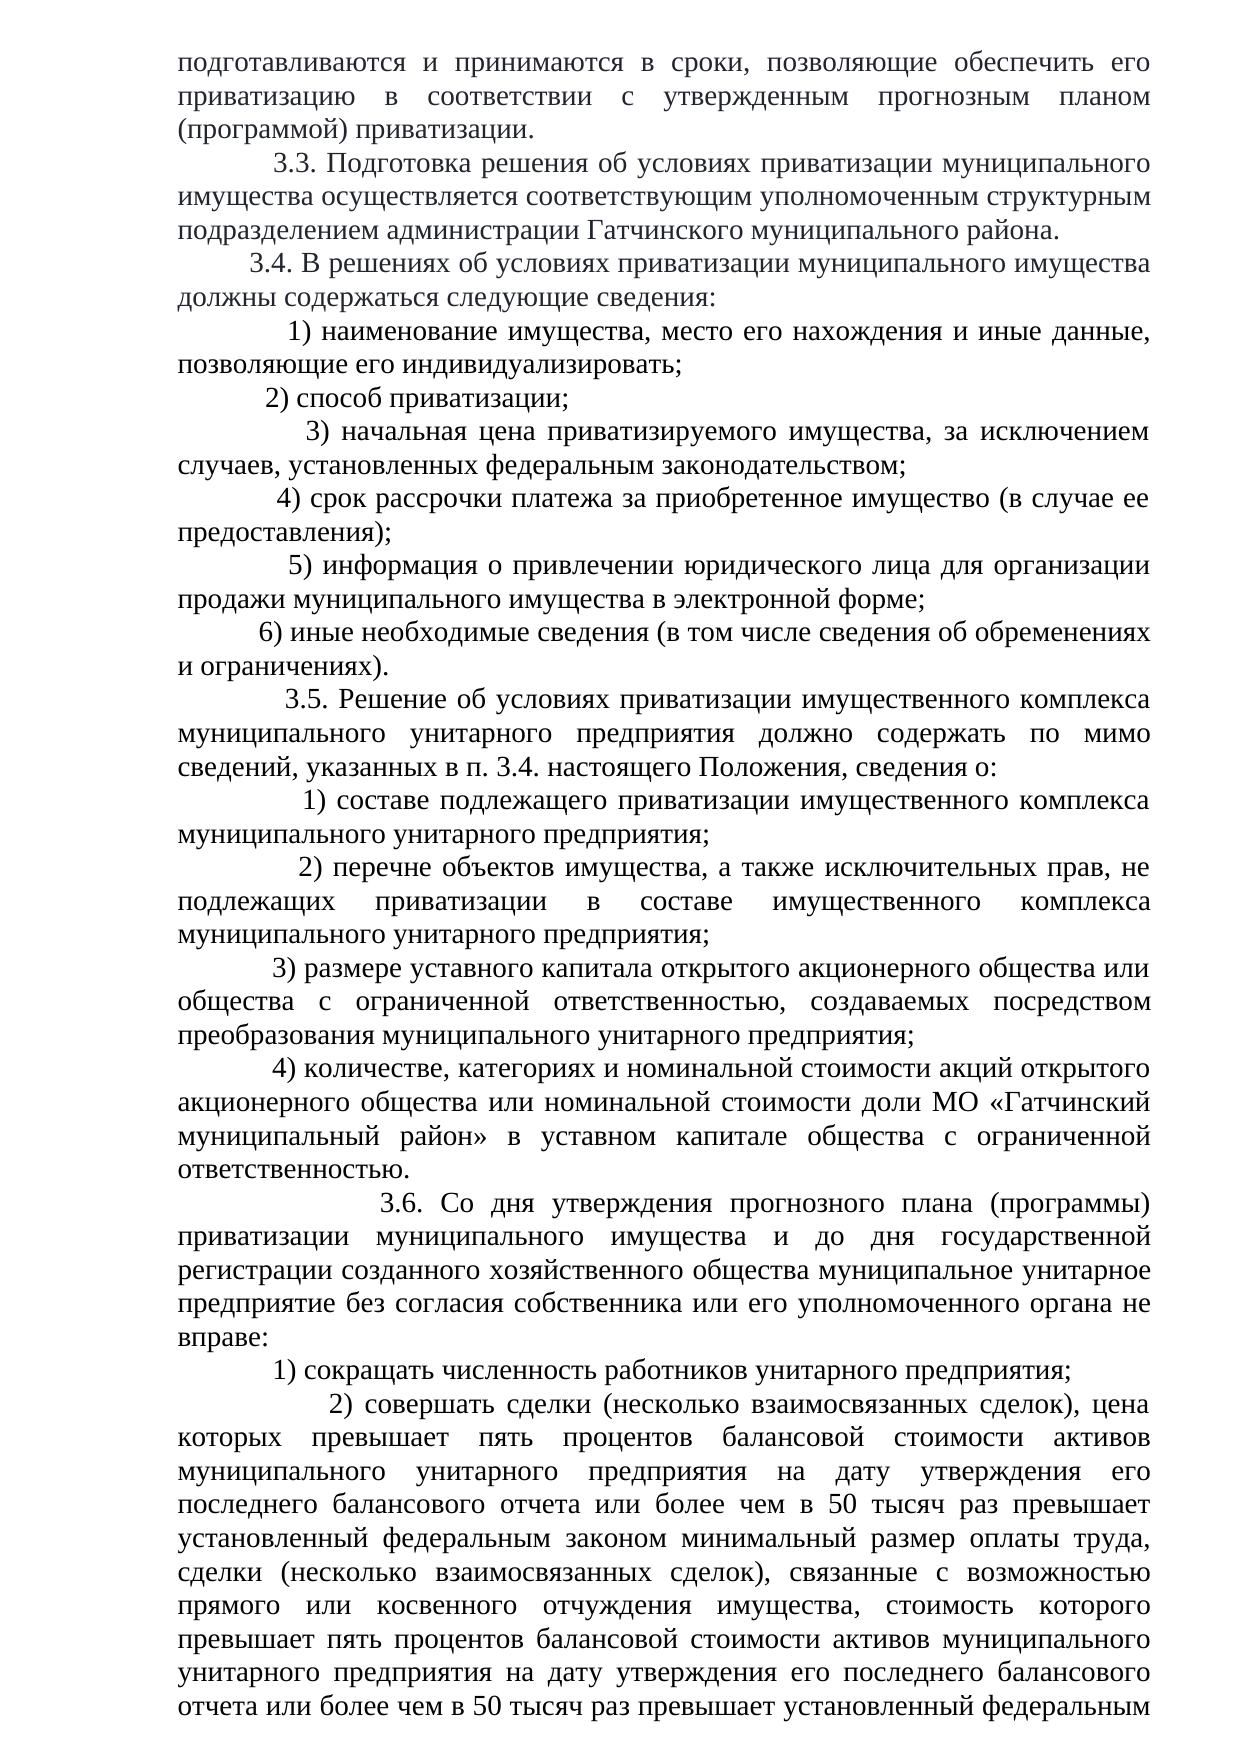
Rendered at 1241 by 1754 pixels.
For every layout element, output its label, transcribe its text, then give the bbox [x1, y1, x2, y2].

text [177, 44, 1152, 145]
text 5) информация о привлечении юридического лица для организации продажи муниципального имущества в электронной форме; [177, 547, 1152, 614]
text 2) способ приватизации; [177, 380, 1152, 413]
text 3) начальная цена приватизируемого имущества, за исключением случаев, установленных федеральным законодательством; [177, 413, 1152, 480]
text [177, 1386, 1152, 1721]
text 3.5. Решение об условиях приватизации имущественного комплекса муниципального унитарного предприятия должно содержать по мимо сведений, указанных в п. 3.4. настоящего Положения, сведения о: [177, 682, 1152, 782]
text 4) срок рассрочки платежа за приобретенное имущество (в случае ее предоставления); [177, 480, 1152, 547]
text 3.4. В решениях об условиях приватизации муниципального имущества должны содержаться следующие сведения: [177, 246, 1152, 313]
text 3) размере уставного капитала открытого акционерного общества или общества с ограниченной ответственностью, создаваемых посредством преобразования муниципального унитарного предприятия; [177, 950, 1152, 1051]
text 3.6. Со дня утверждения прогнозного плана (программы) приватизации муниципального имущества и до дня государственной регистрации созданного хозяйственного общества муниципальное унитарное предприятие без согласия собственника или его уполномоченного органа не вправе: [177, 1185, 1152, 1352]
text 6) иные необходимые сведения (в том числе сведения об обременениях и ограничениях). [177, 614, 1152, 682]
text 1) сокращать численность работников унитарного предприятия; [177, 1352, 1152, 1386]
text 1) составе подлежащего приватизации имущественного комплекса муниципального унитарного предприятия; [177, 782, 1152, 849]
text 3.3. Подготовка решения об условиях приватизации муниципального имущества осуществляется соответствующим уполномоченным структурным подразделением администрации Гатчинского муниципального района. [177, 145, 1152, 246]
text 1) наименование имущества, место его нахождения и иные данные, позволяющие его индивидуализировать; [177, 313, 1152, 380]
text 4) количестве, категориях и номинальной стоимости акций открытого акционерного общества или номинальной стоимости доли МО «Гатчинский муниципальный район» в уставном капитале общества с ограниченной ответственностью. [177, 1051, 1152, 1185]
text 2) перечне объектов имущества, а также исключительных прав, не подлежащих приватизации в составе имущественного комплекса муниципального унитарного предприятия; [177, 849, 1152, 950]
